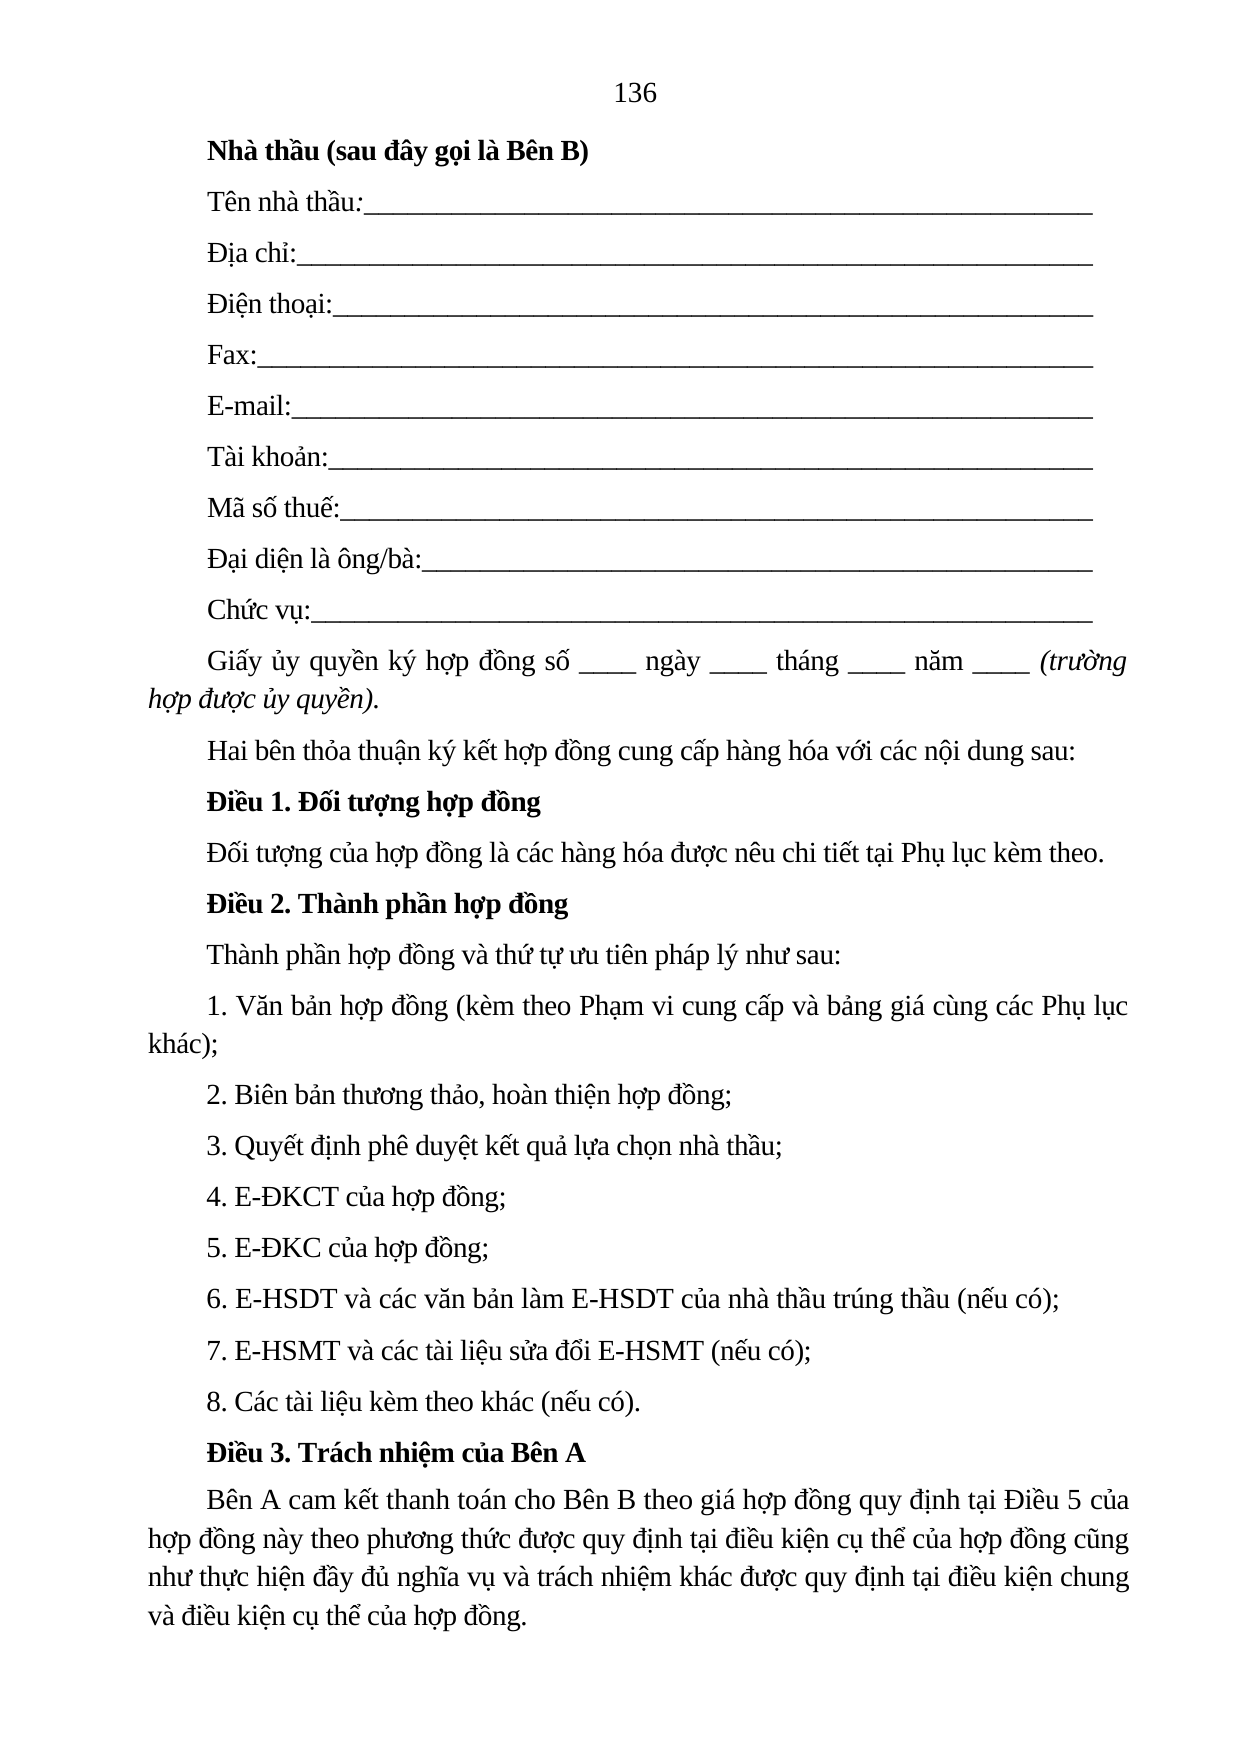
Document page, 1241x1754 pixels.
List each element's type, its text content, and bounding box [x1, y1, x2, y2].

text Bên A cam kết thanh toán cho Bên B theo giá hợp đồng quy định tại Điều 5 của hợp đồng này theo phương thức được quy định tại điều kiện cụ thể của hợp đồng cũng như thực hiện đầy đủ nghĩa vụ và trách nhiệm khác được quy định tại điều kiện chung và điều kiện cụ thể của hợp đồng. [148, 1482, 1129, 1632]
text Tài khoản: [148, 439, 1129, 472]
text 3. Quyết định phê duyệt kết quả lựa chọn nhà thầu; [148, 1128, 1129, 1162]
text Đối tượng của hợp đồng là các hàng hóa được nêu chi tiết tại Phụ lục kèm theo. [148, 835, 1129, 868]
text 7. E-HSMT và các tài liệu sửa đổi E-HSMT (nếu có); [148, 1333, 1129, 1366]
text Nhà thầu (sau đây gọi là Bên B) [148, 133, 1129, 166]
text 5. E-ĐKC của hợp đồng; [148, 1231, 1129, 1264]
text Điện thoại: [148, 286, 1129, 319]
text Điều 1. Đối tượng hợp đồng [148, 784, 1129, 817]
text 2. Biên bản thương thảo, hoàn thiện hợp đồng; [148, 1077, 1129, 1111]
text Fax: [148, 337, 1129, 370]
text Giấy ủy quyền ký hợp đồng số ____ ngày ____ tháng ____ năm ____ (trường hợp được ủy quyền). [148, 643, 1129, 715]
text Hai bên thỏa thuận ký kết hợp đồng cung cấp hàng hóa với các nội dung sau: [148, 733, 1129, 766]
text 6. E-HSDT và các văn bản làm E-HSDT của nhà thầu trúng thầu (nếu có); [148, 1282, 1129, 1315]
text E-mail: [148, 388, 1129, 421]
text Đại diện là ông/bà: [148, 541, 1129, 574]
text 1. Văn bản hợp đồng (kèm theo Phạm vi cung cấp và bảng giá cùng các Phụ lục khác); [148, 988, 1129, 1060]
text 8. Các tài liệu kèm theo khác (nếu có). [148, 1384, 1129, 1417]
text 4. E-ĐKCT của hợp đồng; [148, 1179, 1129, 1213]
text Chức vụ: [148, 592, 1129, 626]
text Tên nhà thầu: [148, 184, 1129, 217]
text Mã số thuế: [148, 490, 1129, 523]
text Địa chỉ: [148, 235, 1129, 268]
text Thành phần hợp đồng và thứ tự ưu tiên pháp lý như sau: [148, 937, 1129, 970]
text Điều 2. Thành phần hợp đồng [148, 886, 1129, 919]
text Điều 3. Trách nhiệm của Bên A [148, 1435, 1129, 1468]
